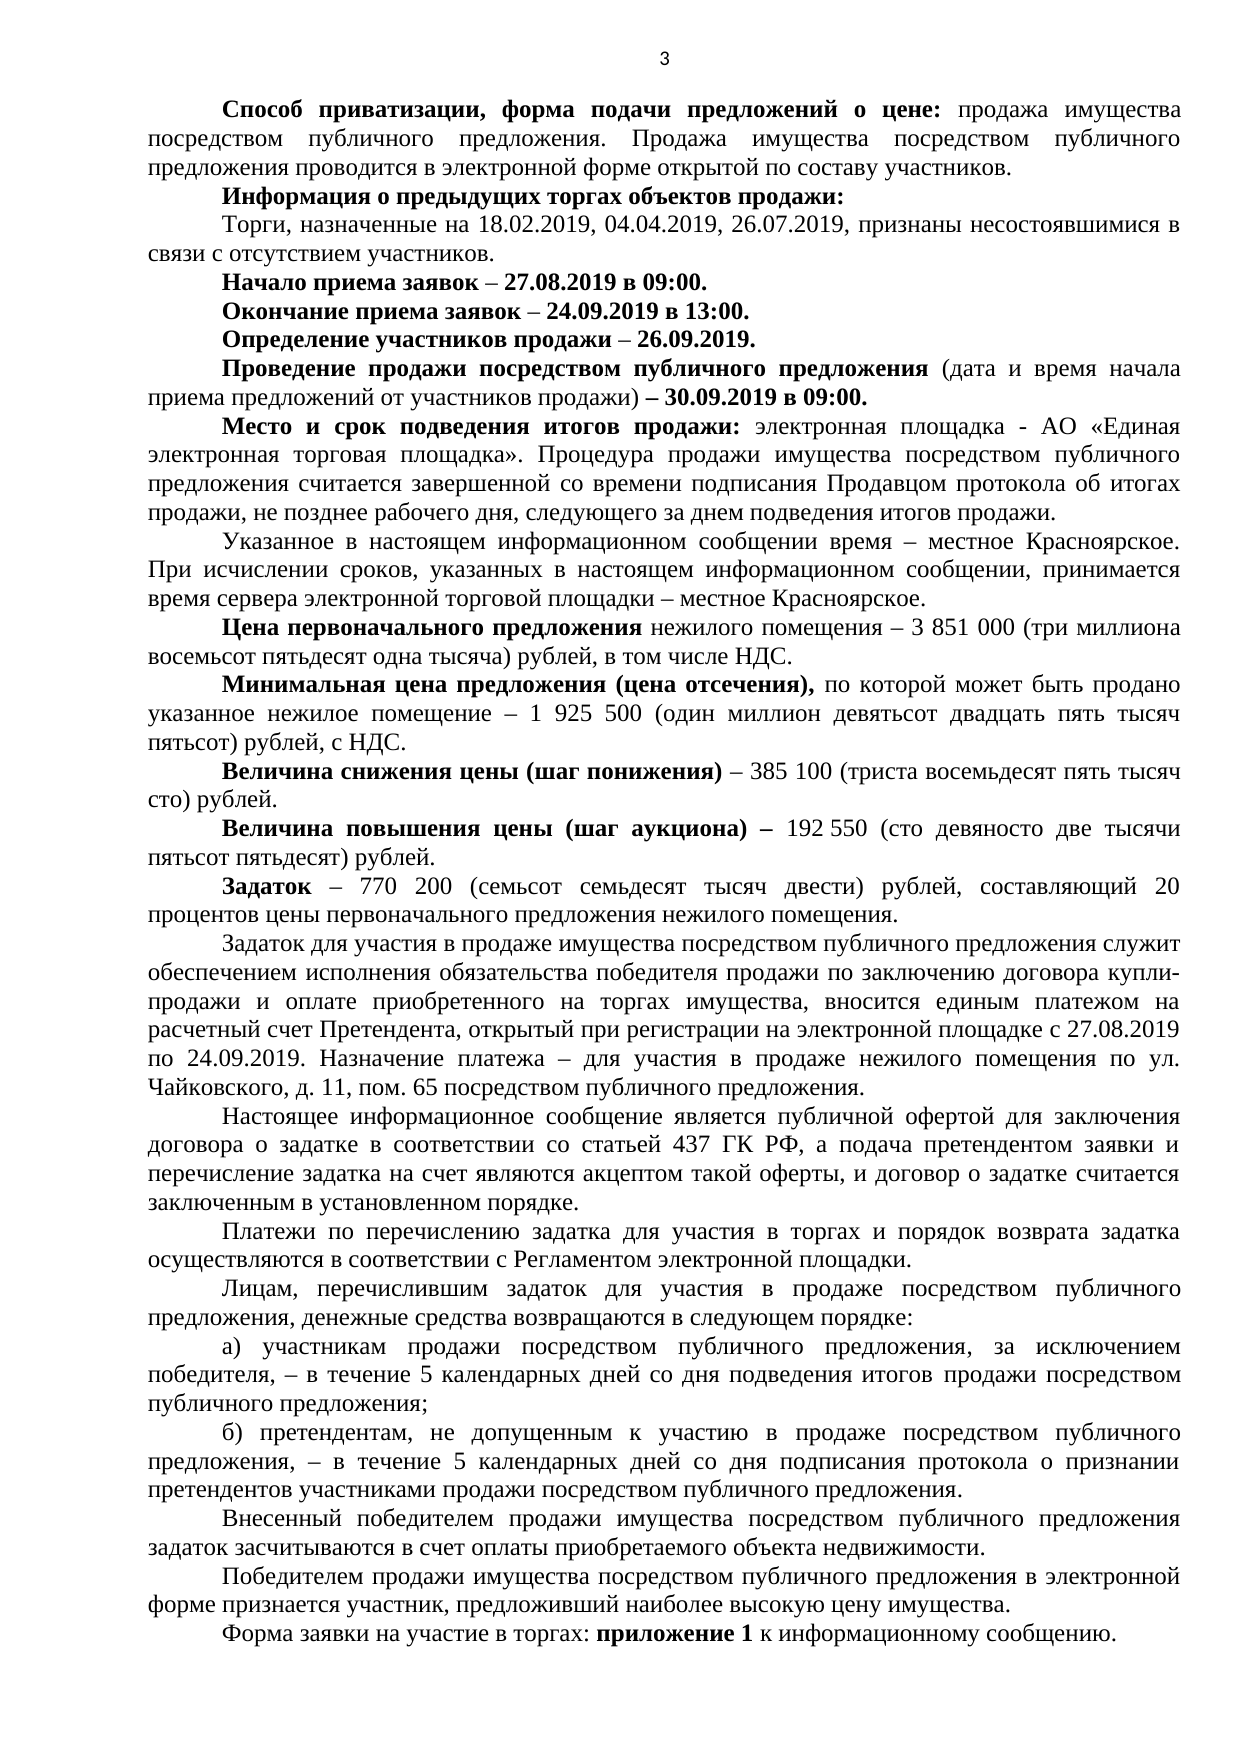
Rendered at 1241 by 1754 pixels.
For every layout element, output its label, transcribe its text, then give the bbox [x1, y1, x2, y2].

text Определение участников продажи – 26.09.2019. [148, 324, 1181, 353]
text Настоящее информационное сообщение является публичной офертой для заключения договора о задатке в соответствии со статьей 437 ГК РФ, а подача претендентом заявки и перечисление задатка на счет являются акцептом такой оферты, и договор о задатке считается заключенным в установленном порядке. [148, 1101, 1181, 1216]
text Указанное в настоящем информационном сообщении время – местное Красноярское. При исчислении сроков, указанных в настоящем информационном сообщении, принимается время сервера электронной торговой площадки – местное Красноярское. [148, 526, 1181, 612]
text Место и срок подведения итогов продажи: электронная площадка - АО «Единая электронная торговая площадка». Процедура продажи имущества посредством публичного предложения считается завершенной со времени подписания Продавцом протокола об итогах продажи, не позднее рабочего дня, следующего за днем подведения итогов продажи. [148, 411, 1181, 526]
text Величина снижения цены (шаг понижения) – 385 100 (триста восемьдесят пять тысяч сто) рублей. [148, 756, 1181, 813]
text Окончание приема заявок – 24.09.2019 в 13:00. [148, 296, 1181, 324]
text Цена первоначального предложения нежилого помещения – 3 851 000 (три миллиона восемьсот пятьдесят одна тысяча) рублей, в том числе НДС. [148, 612, 1181, 669]
text а) участникам продажи посредством публичного предложения, за исключением победителя, – в течение 5 календарных дней со дня подведения итогов продажи посредством публичного предложения; [148, 1331, 1181, 1417]
text Победителем продажи имущества посредством публичного предложения в электронной форме признается участник, предложивший наиболее высокую цену имущества. [148, 1561, 1181, 1618]
text Информация о предыдущих торгах объектов продажи: [148, 181, 1181, 209]
text Способ приватизации, форма подачи предложений о цене: продажа имущества посредством публичного предложения. Продажа имущества посредством публичного предложения проводится в электронной форме открытой по составу участников. [148, 94, 1181, 181]
text Величина повышения цены (шаг аукциона) – 192 550 (сто девяносто две тысячи пятьсот пятьдесят) рублей. [148, 813, 1181, 871]
text Лицам, перечислившим задаток для участия в продаже посредством публичного предложения, денежные средства возвращаются в следующем порядке: [148, 1273, 1181, 1331]
text Начало приема заявок – 27.08.2019 в 09:00. [148, 267, 1181, 296]
text Торги, назначенные на 18.02.2019, 04.04.2019, 26.07.2019, признаны несостоявшимися в связи с отсутствием участников. [148, 209, 1181, 267]
text Задаток – 770 200 (семьсот семьдесят тысяч двести) рублей, составляющий 20 процентов цены первоначального предложения нежилого помещения. [148, 871, 1181, 928]
text Минимальная цена предложения (цена отсечения), по которой может быть продано указанное нежилое помещение – 1 925 500 (один миллион девятьсот двадцать пять тысяч пятьсот) рублей, с НДС. [148, 669, 1181, 756]
text Платежи по перечислению задатка для участия в торгах и порядок возврата задатка осуществляются в соответствии с Регламентом электронной площадки. [148, 1216, 1181, 1273]
text Внесенный победителем продажи имущества посредством публичного предложения задаток засчитываются в счет оплаты приобретаемого объекта недвижимости. [148, 1503, 1181, 1561]
text Задаток для участия в продаже имущества посредством публичного предложения служит обеспечением исполнения обязательства победителя продажи по заключению договора купли-продажи и оплате приобретенного на торгах имущества, вносится единым платежом на расчетный счет Претендента, открытый при регистрации на электронной площадке с 27.08.2019 по 24.09.2019. Назначение платежа – для участия в продаже нежилого помещения по ул. Чайковского, д. 11, пом. 65 посредством публичного предложения. [148, 928, 1181, 1101]
text Проведение продажи посредством публичного предложения (дата и время начала приема предложений от участников продажи) – 30.09.2019 в 09:00. [148, 353, 1181, 411]
text б) претендентам, не допущенным к участию в продаже посредством публичного предложения, – в течение 5 календарных дней со дня подписания протокола о признании претендентов участниками продажи посредством публичного предложения. [148, 1417, 1181, 1503]
text Форма заявки на участие в торгах: приложение 1 к информационному сообщению. [148, 1618, 1181, 1647]
